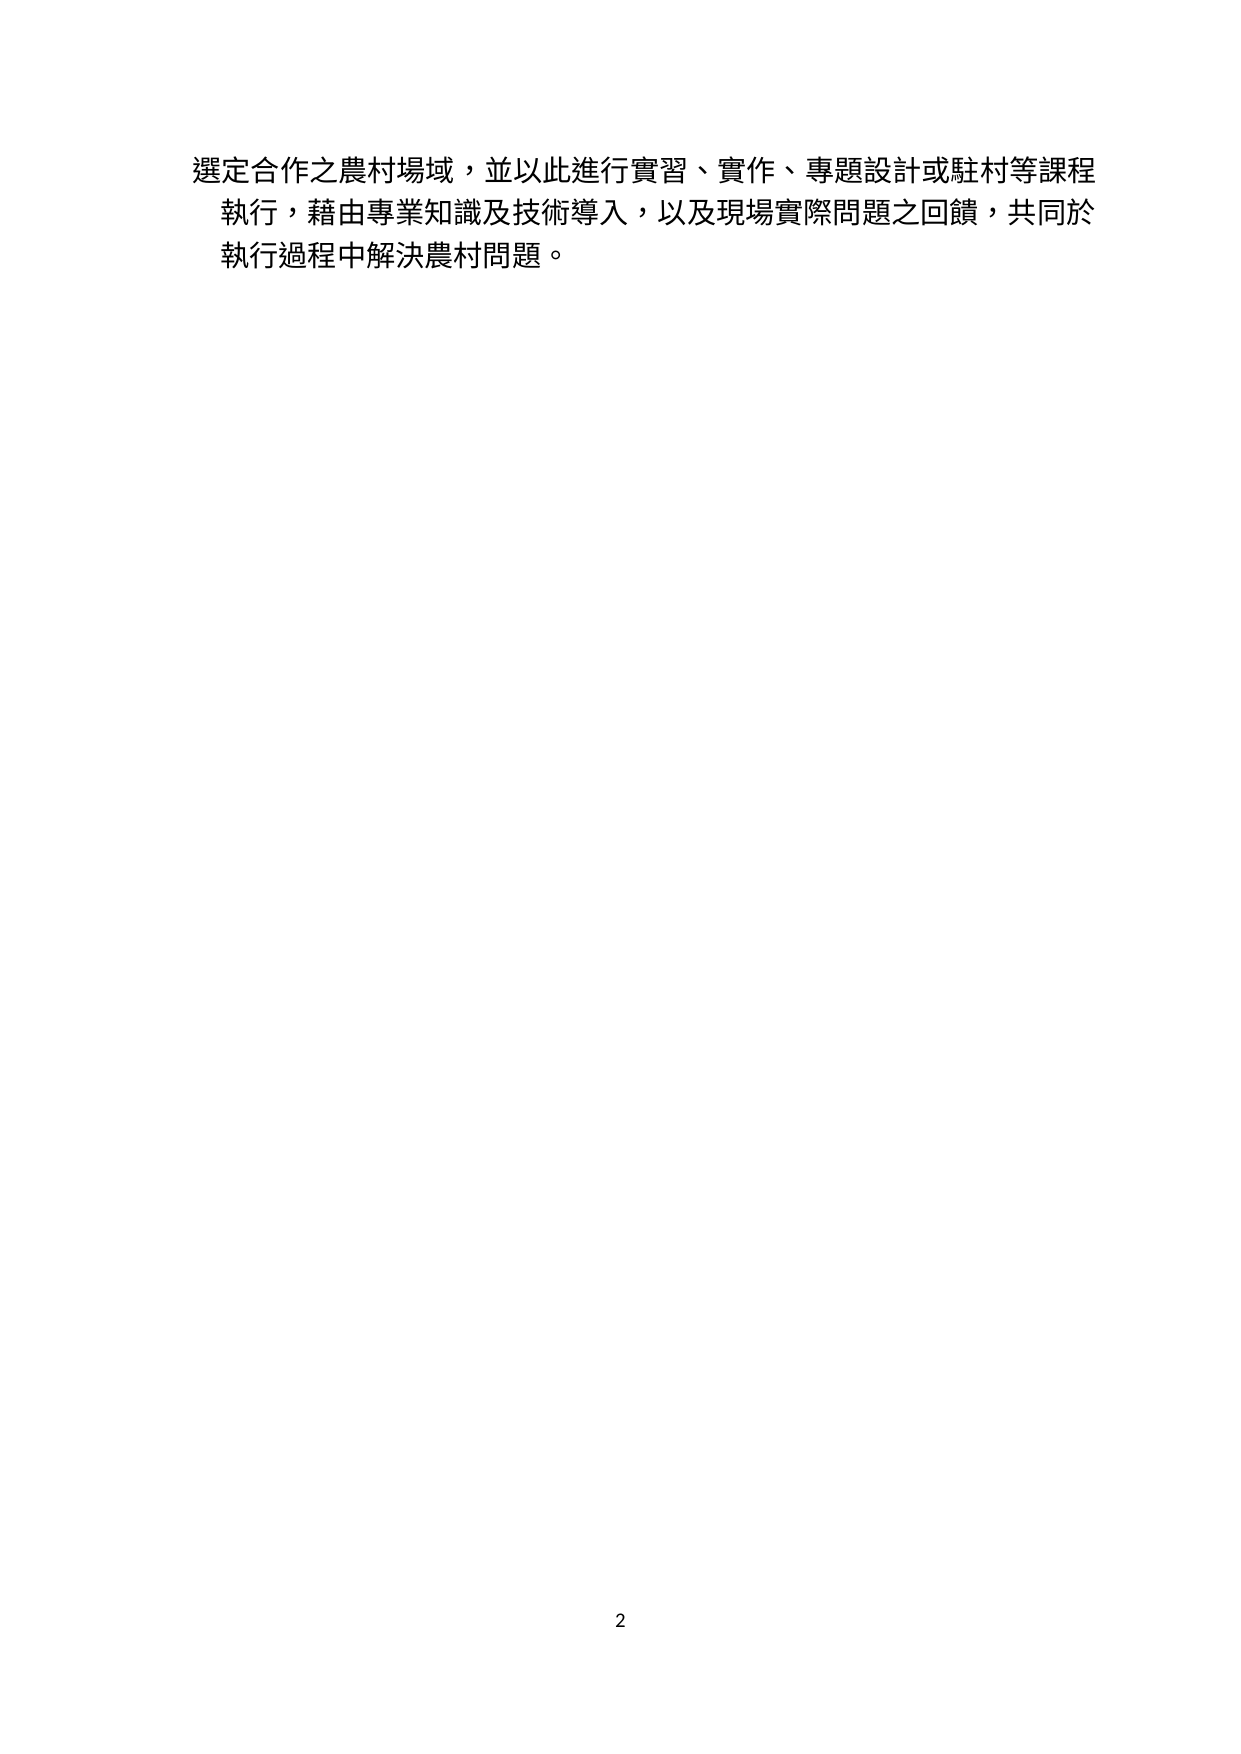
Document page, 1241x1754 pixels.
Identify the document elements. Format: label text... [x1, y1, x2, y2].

text 選定合作之農村場域，並以此進行實習、實作、專題設計或駐村等課程執行，藉由專業知識及技術導入，以及現場實際問題之回饋，共同於執行過程中解決農村問題。 [162, 148, 1122, 274]
